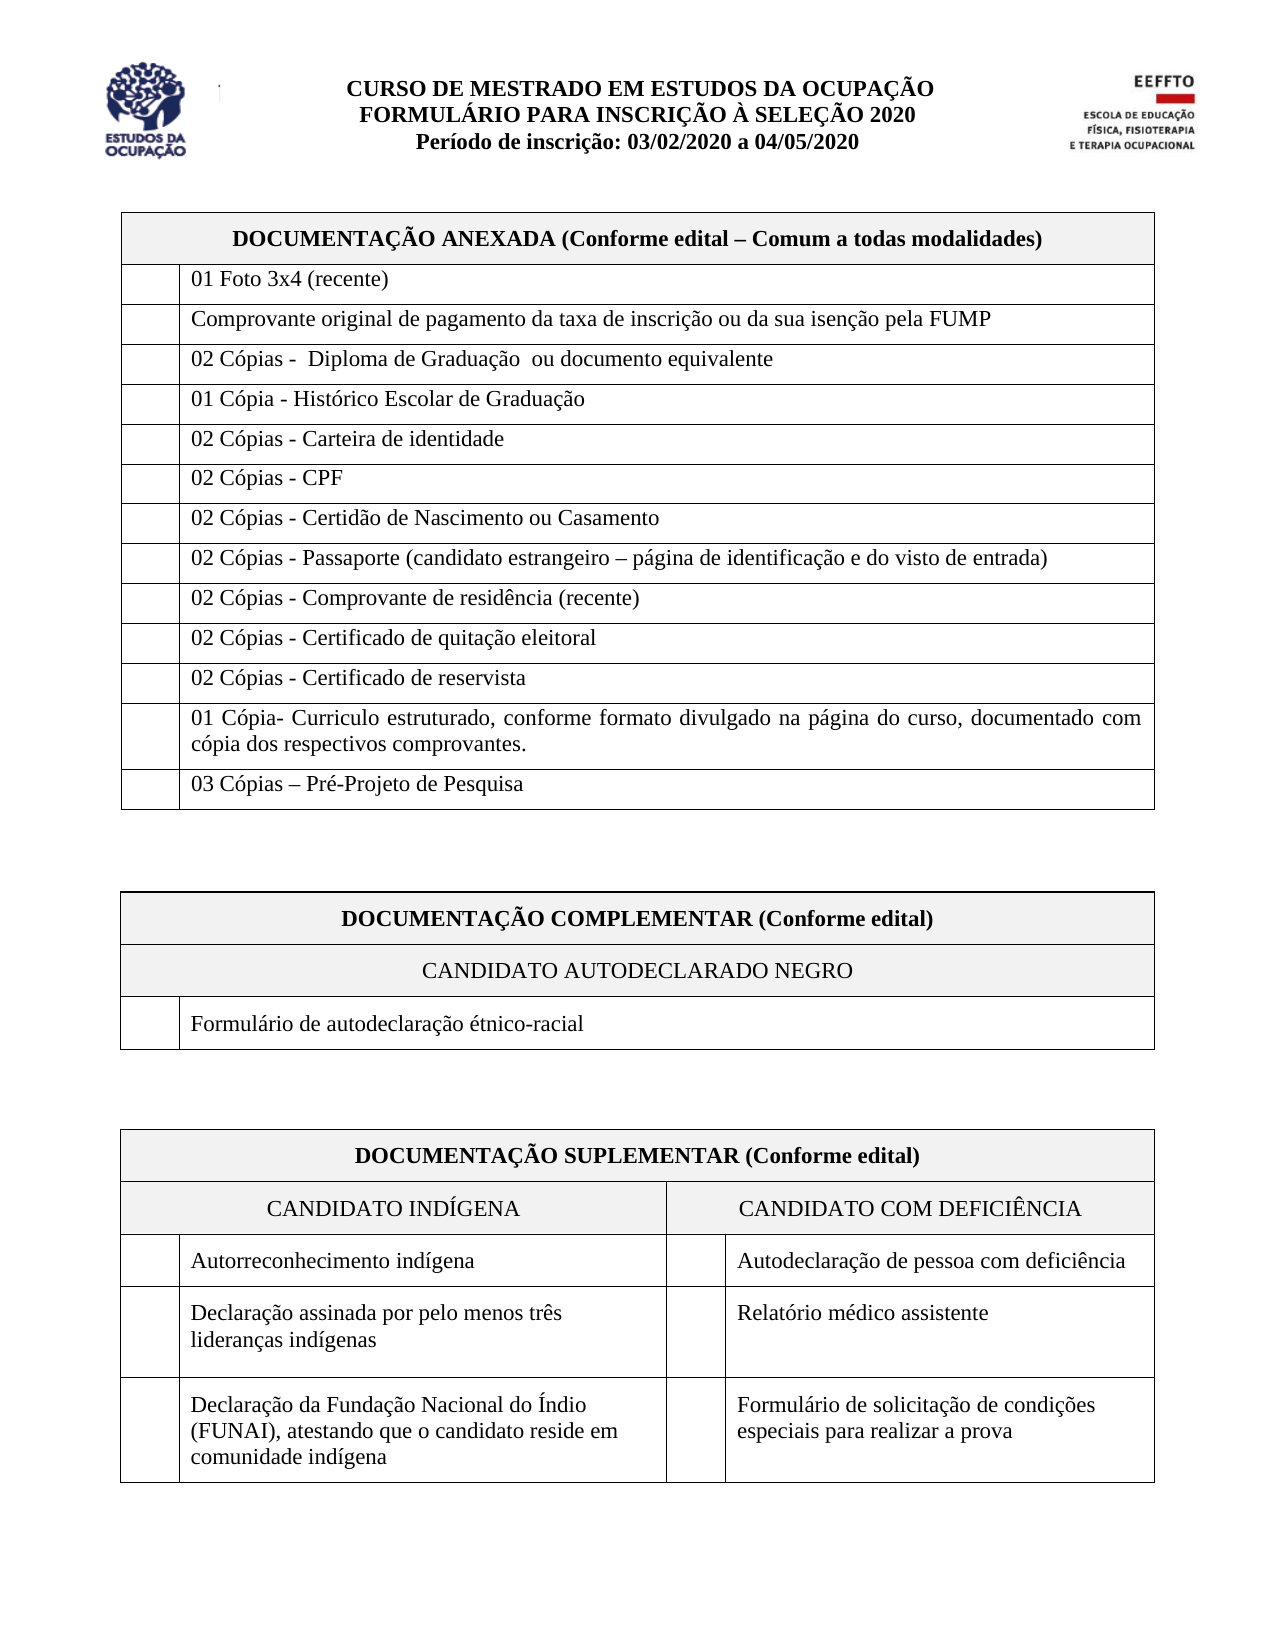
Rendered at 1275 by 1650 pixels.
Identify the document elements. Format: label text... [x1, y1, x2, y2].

table_cell [667, 1378, 725, 1482]
table_cell 02 Cópias - CPF [180, 465, 1154, 503]
picture [62, 53, 221, 182]
table_cell [122, 465, 179, 503]
table_cell 02 Cópias - Carteira de identidade [180, 425, 1154, 463]
table_cell 02 Cópias - Certificado de reservista [180, 664, 1154, 703]
table_cell [122, 385, 179, 423]
table_cell 01 Foto 3x4 (recente) [180, 265, 1154, 304]
table_cell [121, 997, 179, 1049]
table_cell Autodeclaração de pessoa com deficiência [726, 1235, 1154, 1286]
table_cell 02 Cópias - Certidão de Nascimento ou Casamento [180, 504, 1154, 543]
table_cell Relatório médico assistente [726, 1287, 1154, 1377]
table_cell CANDIDATO COM DEFICIÊNCIA [667, 1182, 1154, 1233]
table_cell [667, 1235, 725, 1286]
picture [1064, 43, 1200, 180]
table_cell [122, 704, 179, 769]
table_cell Formulário de solicitação de condições especiais para realizar a prova [726, 1378, 1154, 1482]
table_cell [667, 1287, 725, 1377]
table_cell [122, 584, 179, 623]
table_cell 02 Cópias - Comprovante de residência (recente) [180, 584, 1154, 623]
table_cell [122, 265, 179, 304]
table_cell 02 Cópias - Passaporte (candidato estrangeiro – página de identificação e do visto de entrada) [180, 544, 1154, 583]
table_header DOCUMENTAÇÃO COMPLEMENTAR (Conforme edital) [121, 893, 1154, 944]
table_cell CANDIDATO INDÍGENA [121, 1182, 666, 1233]
table_cell [122, 345, 179, 384]
table_cell [122, 305, 179, 344]
table_cell Formulário de autodeclaração étnico-racial [180, 997, 1154, 1049]
table_cell Declaração assinada por pelo menos três lideranças indígenas [180, 1287, 666, 1377]
table_cell 01 Cópia - Histórico Escolar de Graduação [180, 385, 1154, 423]
table_cell Autorreconhecimento indígena [180, 1235, 666, 1286]
table_cell [122, 504, 179, 543]
table_header DOCUMENTAÇÃO SUPLEMENTAR (Conforme edital) [121, 1130, 1154, 1181]
table_cell [121, 1378, 179, 1482]
table_cell [122, 544, 179, 583]
table_cell Declaração da Fundação Nacional do Índio (FUNAI), atestando que o candidato reside em comunidade indígena [180, 1378, 666, 1482]
table_cell 03 Cópias – Pré-Projeto de Pesquisa [180, 770, 1154, 809]
table_cell [122, 770, 179, 809]
table_cell Comprovante original de pagamento da taxa de inscrição ou da sua isenção pela FUMP [180, 305, 1154, 344]
table_header DOCUMENTAÇÃO ANEXADA (Conforme edital – Comum a todas modalidades) [122, 213, 1154, 264]
table_cell [121, 1287, 179, 1377]
table_cell [122, 624, 179, 663]
table_cell [122, 425, 179, 463]
table_cell [121, 1235, 179, 1286]
table_cell 02 Cópias - Certificado de quitação eleitoral [180, 624, 1154, 663]
table_cell [122, 664, 179, 703]
table_cell 01 Cópia- Curriculo estruturado, conforme formato divulgado na página do curso, documentado com cópia dos respectivos comprovantes. [180, 704, 1154, 769]
table_cell 02 Cópias - Diploma de Graduação ou documento equivalente [180, 345, 1154, 384]
table_cell CANDIDATO AUTODECLARADO NEGRO [121, 945, 1154, 996]
